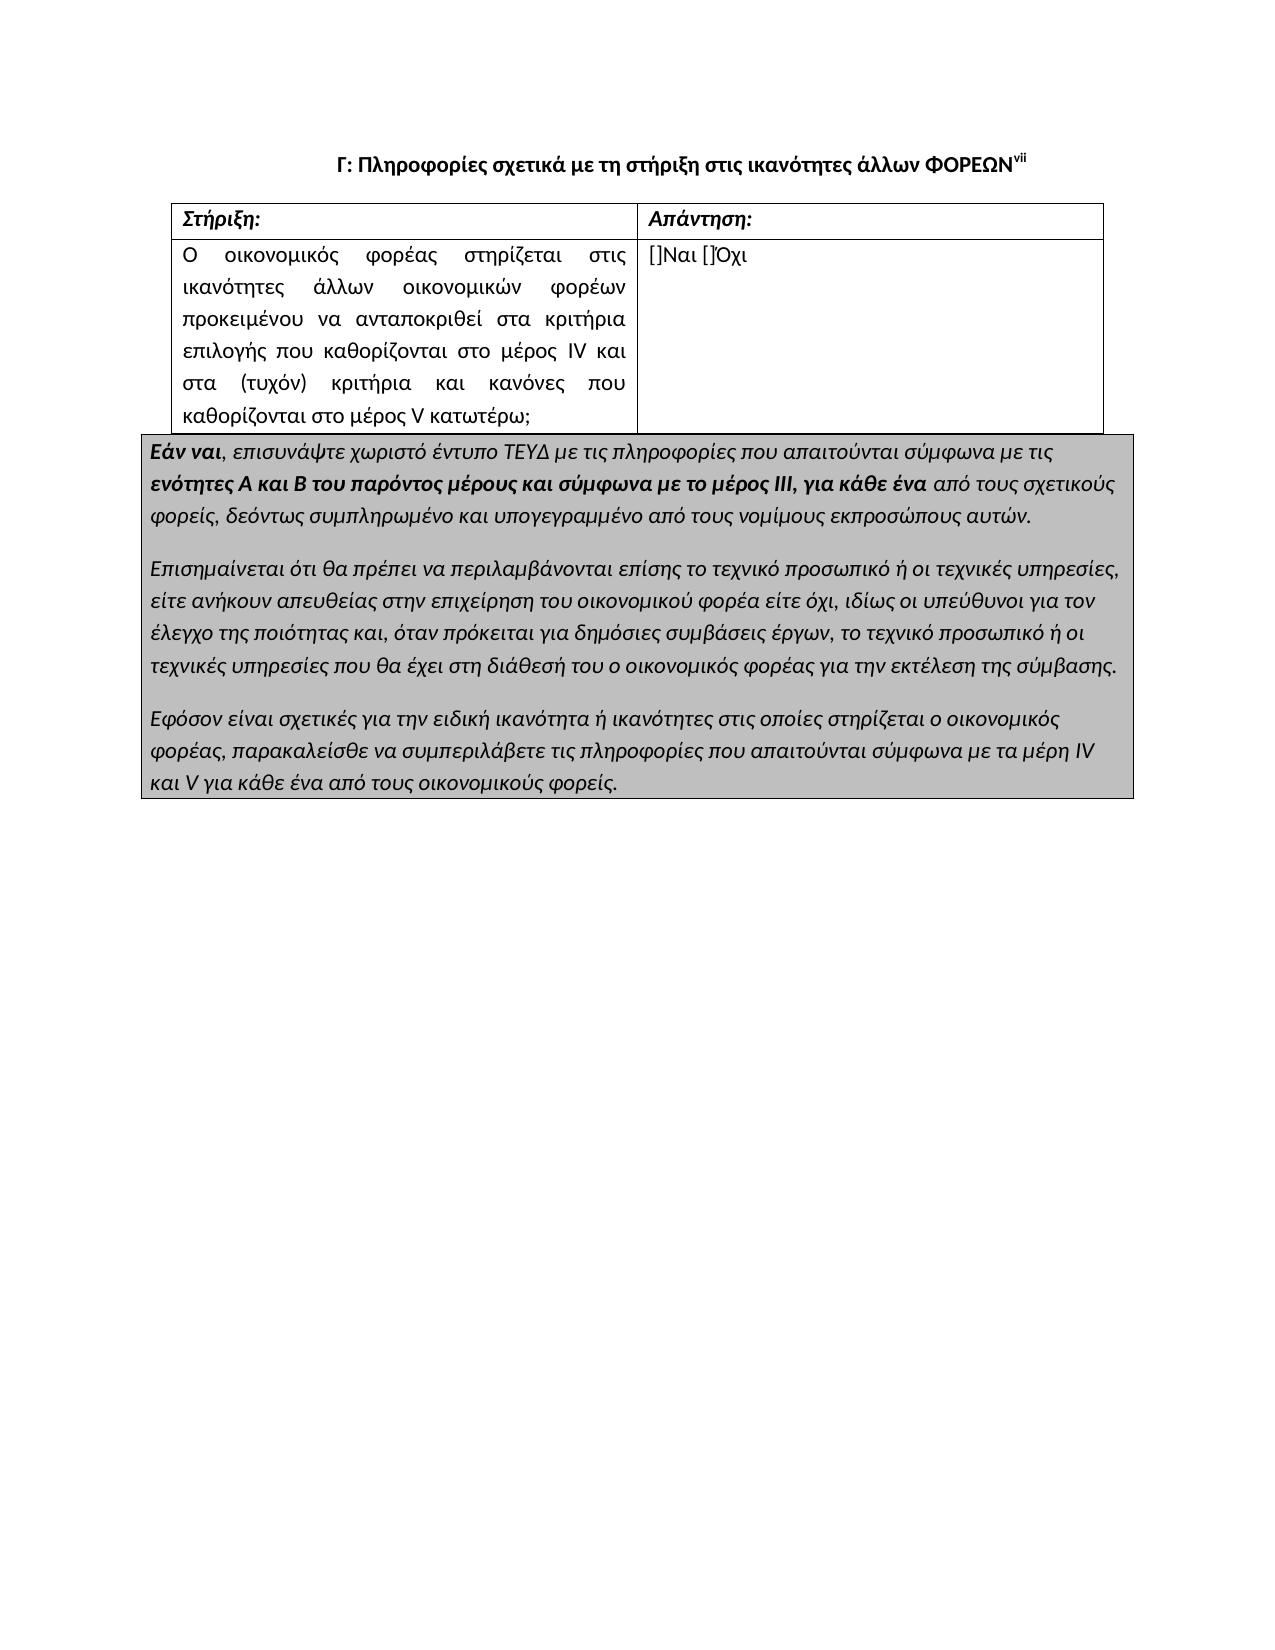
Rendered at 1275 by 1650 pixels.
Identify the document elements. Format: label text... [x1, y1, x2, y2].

table_header Απάντηση: [638, 204, 1103, 239]
table_header Στήριξη: [172, 204, 637, 239]
table_cell Ο οικονομικός φορέας στηρίζεται στις ικανότητες άλλων οικονομικών φορέων προκειμένου να ανταποκριθεί στα κριτήρια επιλογής που καθορίζονται στο μέρος IV και στα (τυχόν) κριτήρια και κανόνες που καθορίζονται στο μέρος V κατωτέρω; [172, 240, 637, 433]
table_cell []Ναι []Όχι [638, 240, 1103, 433]
text Εάν ναι, επισυνάψτε χωριστό έντυπο ΤΕΥΔ με τις πληροφορίες που απαιτούνται σύμφωνα με τις ενότητες Α και Β του παρόντος μέρους και σύμφωνα με το μέρος ΙΙΙ, για κάθε ένα από τους σχετικούς φορείς, δεόντως συμπληρωμένο και υπογεγραμμένο από τους νομίμους εκπροσώπους αυτών. [142, 435, 1133, 529]
text Γ: Πληροφορίες σχετικά με τη στήριξη στις ικανότητες άλλων ΦΟΡΕΩΝ [238, 150, 1125, 178]
text Εφόσον είναι σχετικές για την ειδική ικανότητα ή ικανότητες στις οποίες στηρίζεται ο οικονομικός φορέας, παρακαλείσθε να συμπεριλάβετε τις πληροφορίες που απαιτούνται σύμφωνα με τα μέρη IV και V για κάθε ένα από τους οικονομικούς φορείς. [142, 701, 1133, 798]
text Επισημαίνεται ότι θα πρέπει να περιλαμβάνονται επίσης το τεχνικό προσωπικό ή οι τεχνικές υπηρεσίες, είτε ανήκουν απευθείας στην επιχείρηση του οικονομικού φορέα είτε όχι, ιδίως οι υπεύθυνοι για τον έλεγχο της ποιότητας και, όταν πρόκειται για δημόσιες συμβάσεις έργων, το τεχνικό προσωπικό ή οι τεχνικές υπηρεσίες που θα έχει στη διάθεσή του ο οικονομικός φορέας για την εκτέλεση της σύμβασης. [142, 551, 1133, 679]
